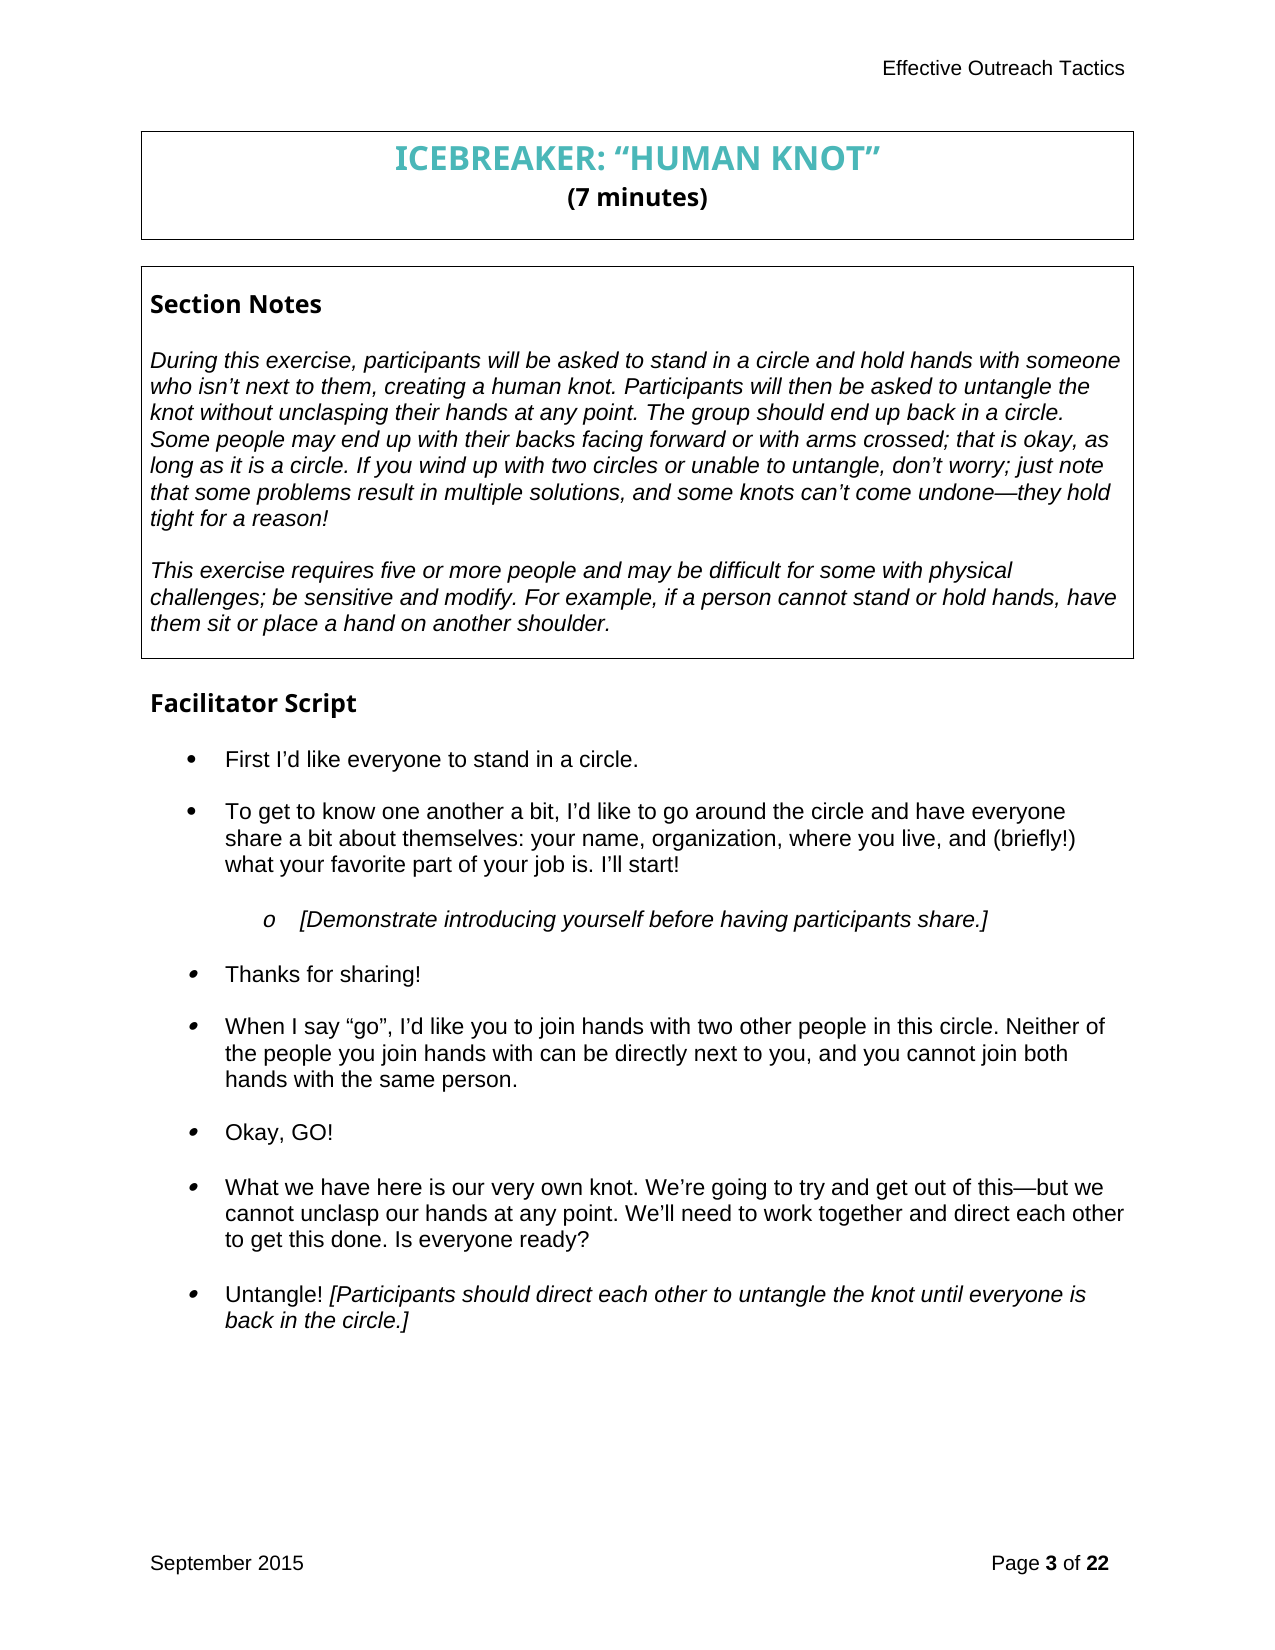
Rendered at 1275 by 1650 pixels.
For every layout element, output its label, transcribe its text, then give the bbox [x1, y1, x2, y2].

list Untangle! [Participants should direct each other to untangle the knot until everyone is back in the circle.] [187, 1281, 1125, 1334]
text Section Notes [150, 286, 1125, 320]
list [Demonstrate introducing yourself before having participants share.] [262, 906, 1125, 934]
list Okay, GO! [187, 1119, 1125, 1145]
text (7 minutes) [150, 180, 1125, 214]
list First I’d like everyone to stand in a circle. [187, 746, 1125, 772]
list To get to know one another a bit, I’d like to go around the circle and have everyone share a bit about themselves: your name, organization, where you live, and (briefly!) what your favorite part of your job is. I’ll start! [187, 798, 1125, 877]
text ICEBREAKER: “HUMAN KNOT” [142, 132, 1133, 180]
text This exercise requires five or more people and may be difficult for some with physical challenges; be sensitive and modify. For example, if a person cannot stand or hold hands, have them sit or place a hand on another shoulder. [150, 557, 1125, 637]
text During this exercise, participants will be asked to stand in a circle and hold hands with someone who isn’t next to them, creating a human knot. Participants will then be asked to untangle the knot without unclasping their hands at any point. The group should end up back in a circle. Some people may end up with their backs facing forward or with arms crossed; that is okay, as long as it is a circle. If you wind up with two circles or unable to untangle, don’t worry; just note that some problems result in multiple solutions, and some knots can’t come undone—they hold tight for a reason! [150, 347, 1125, 531]
list What we have here is our very own knot. We’re going to try and get out of this—but we cannot unclasp our hands at any point. We’ll need to work together and direct each other to get this done. Is everyone ready? [187, 1173, 1125, 1252]
text Facilitator Script [150, 685, 1125, 719]
list When I say “go”, I’d like you to join hands with two other people in this circle. Neither of the people you join hands with can be directly next to you, and you cannot join both hands with the same person. [187, 1013, 1125, 1092]
list Thanks for sharing! [187, 961, 1125, 987]
